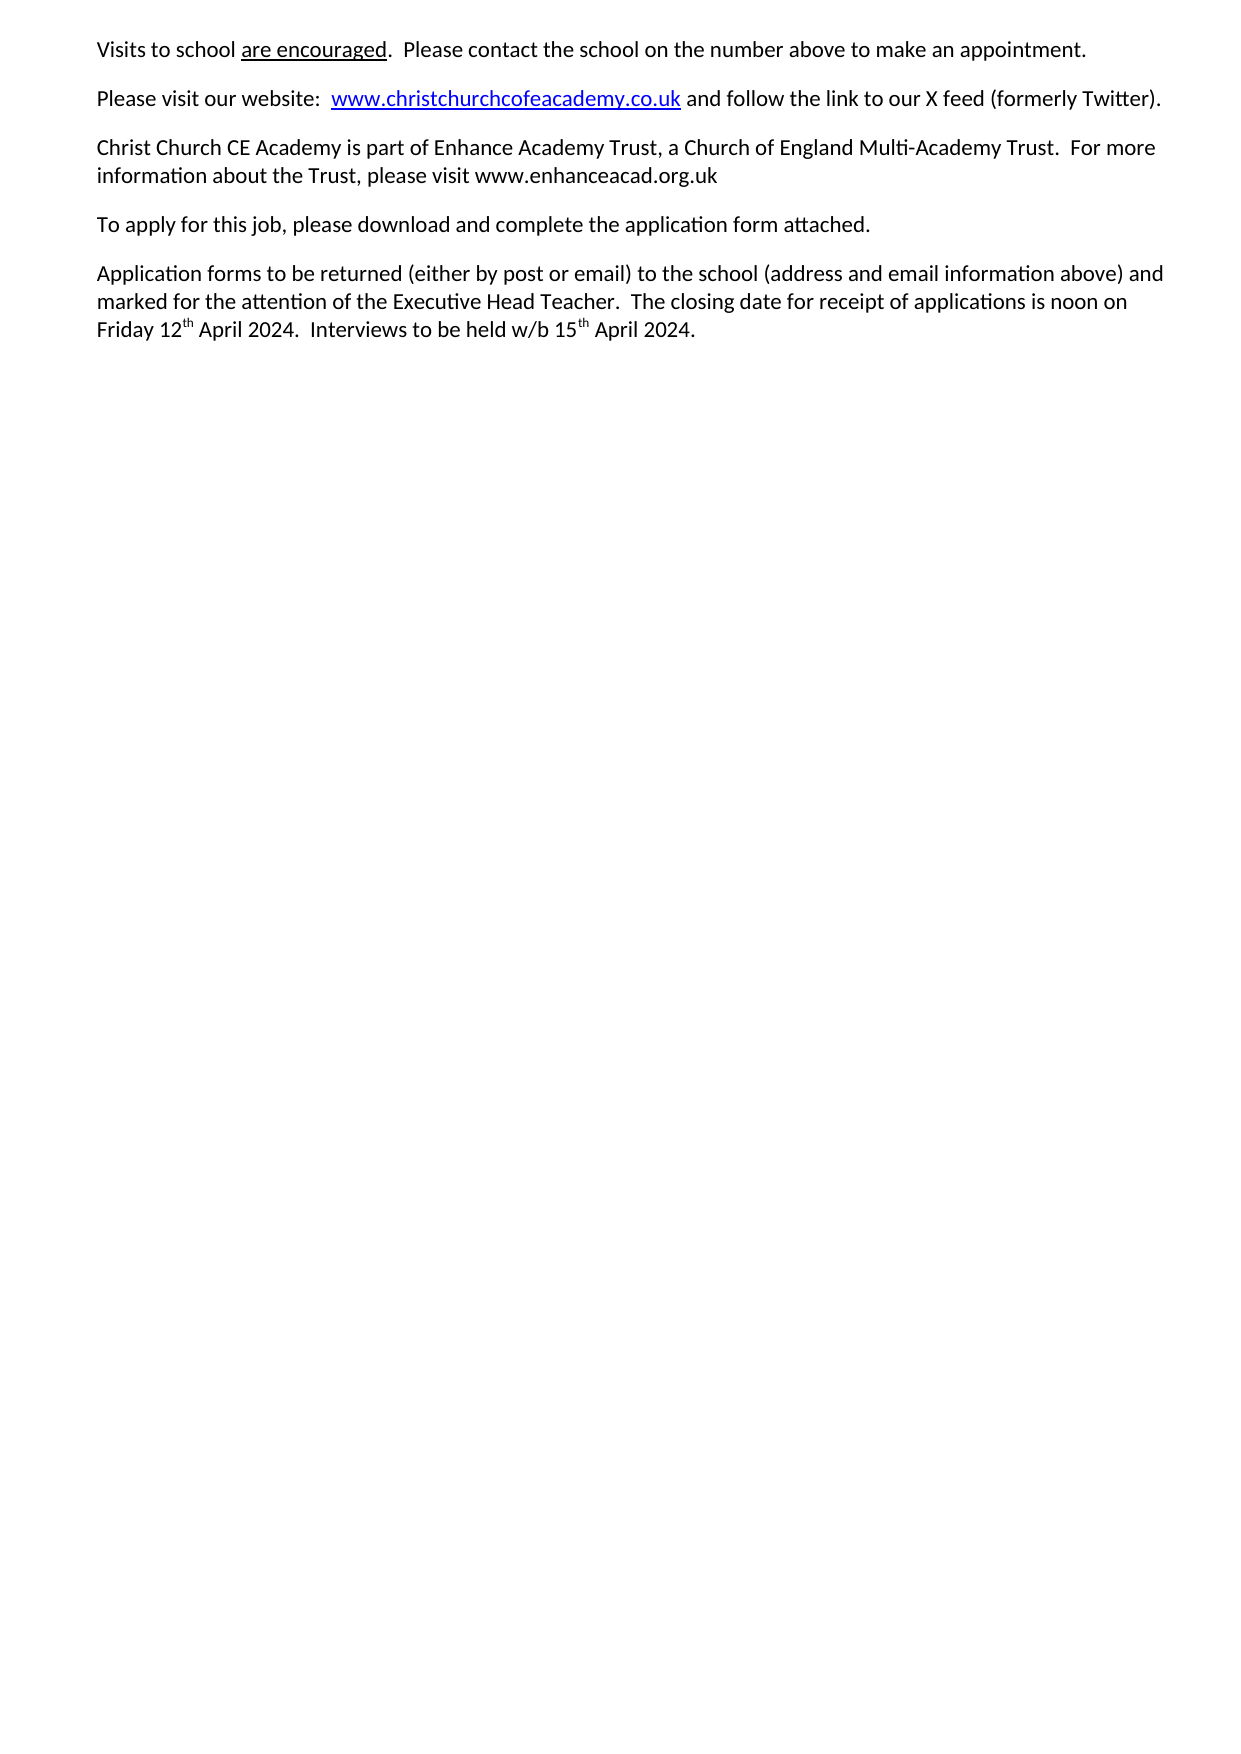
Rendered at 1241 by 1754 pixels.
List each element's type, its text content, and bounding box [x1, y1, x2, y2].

text Please visit our website: www.christchurchcofeacademy.co.uk and follow the link to our X feed (formerly Twitter). [97, 84, 1181, 112]
text Application forms to be returned (either by post or email) to the school (address and email information above) and marked for the attention of the Executive Head Teacher. The closing date for receipt of applications is noon on Friday 12th April 2024. Interviews to be held w/b 15th April 2024. [97, 259, 1181, 343]
text Visits to school are encouraged. Please contact the school on the number above to make an appointment. [97, 35, 1181, 63]
text Christ Church CE Academy is part of Enhance Academy Trust, a Church of England Multi-Academy Trust. For more information about the Trust, please visit www.enhanceacad.org.uk [97, 133, 1181, 189]
text To apply for this job, please download and complete the application form attached. [97, 210, 1181, 238]
